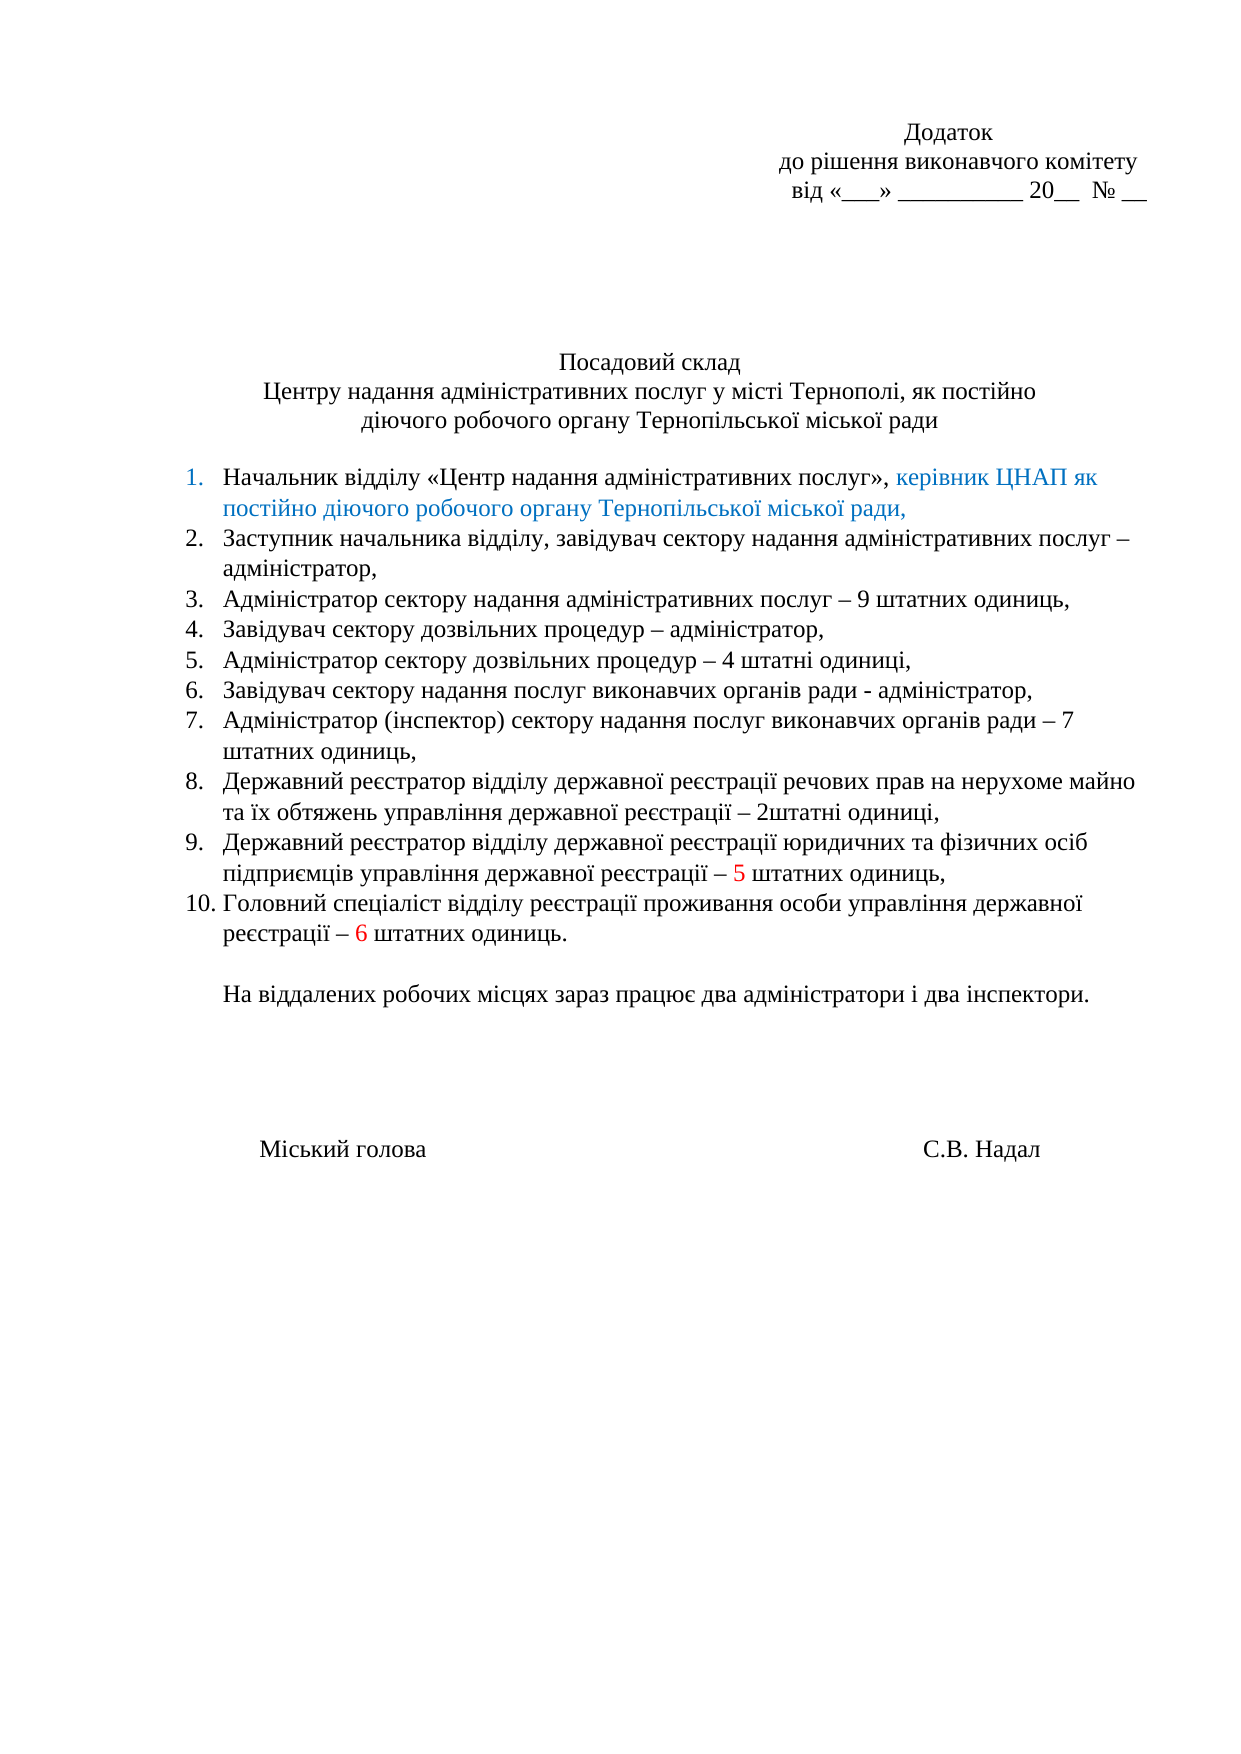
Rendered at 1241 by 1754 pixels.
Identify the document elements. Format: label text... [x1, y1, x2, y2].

text діючого робочого органу Тернопільської міської ради [148, 405, 1152, 433]
text до рішення виконавчого комітету [148, 146, 1152, 175]
list Начальник відділу «Центр надання адміністративних послуг», керівник ЦНАП як постійно діючого робочого органу Тернопільської міської ради, [185, 462, 1152, 521]
list Державний реєстратор відділу державної реєстрації юридичних та фізичних осіб підприємців управління державної реєстрації – 5 штатних одиниць, [185, 827, 1152, 886]
list Завідувач сектору дозвільних процедур – адміністратор, [185, 614, 1152, 643]
list Адміністратор сектору дозвільних процедур – 4 штатні одиниці, [185, 645, 1152, 673]
list На віддалених робочих місцях зараз працює два адміністратори і два інспектори. [223, 979, 1152, 1008]
list Адміністратор (інспектор) сектору надання послуг виконавчих органів ради – 7 штатних одиниць, [185, 706, 1152, 765]
list Заступник начальника відділу, завідувач сектору надання адміністративних послуг – адміністратор, [185, 523, 1152, 582]
list Адміністратор сектору надання адміністративних послуг – 9 штатних одиниць, [185, 584, 1152, 613]
text Центру надання адміністративних послуг у місті Тернополі, як постійно [148, 376, 1152, 405]
text від «___» __________ 20__ № __ [148, 175, 1152, 203]
text Посадовий склад [148, 347, 1152, 376]
list Завідувач сектору надання послуг виконавчих органів ради - адміністратор, [185, 675, 1152, 704]
list Державний реєстратор відділу державної реєстрації речових прав на нерухоме майно та їх обтяжень управління державної реєстрації – 2штатні одиниці, [185, 766, 1152, 826]
list Головний спеціаліст відділу реєстрації проживання особи управління державної реєстрації – 6 штатних одиниць. [185, 888, 1152, 947]
text Міський голова С.В. Надал [148, 1134, 1152, 1163]
text Додаток [148, 117, 1152, 146]
